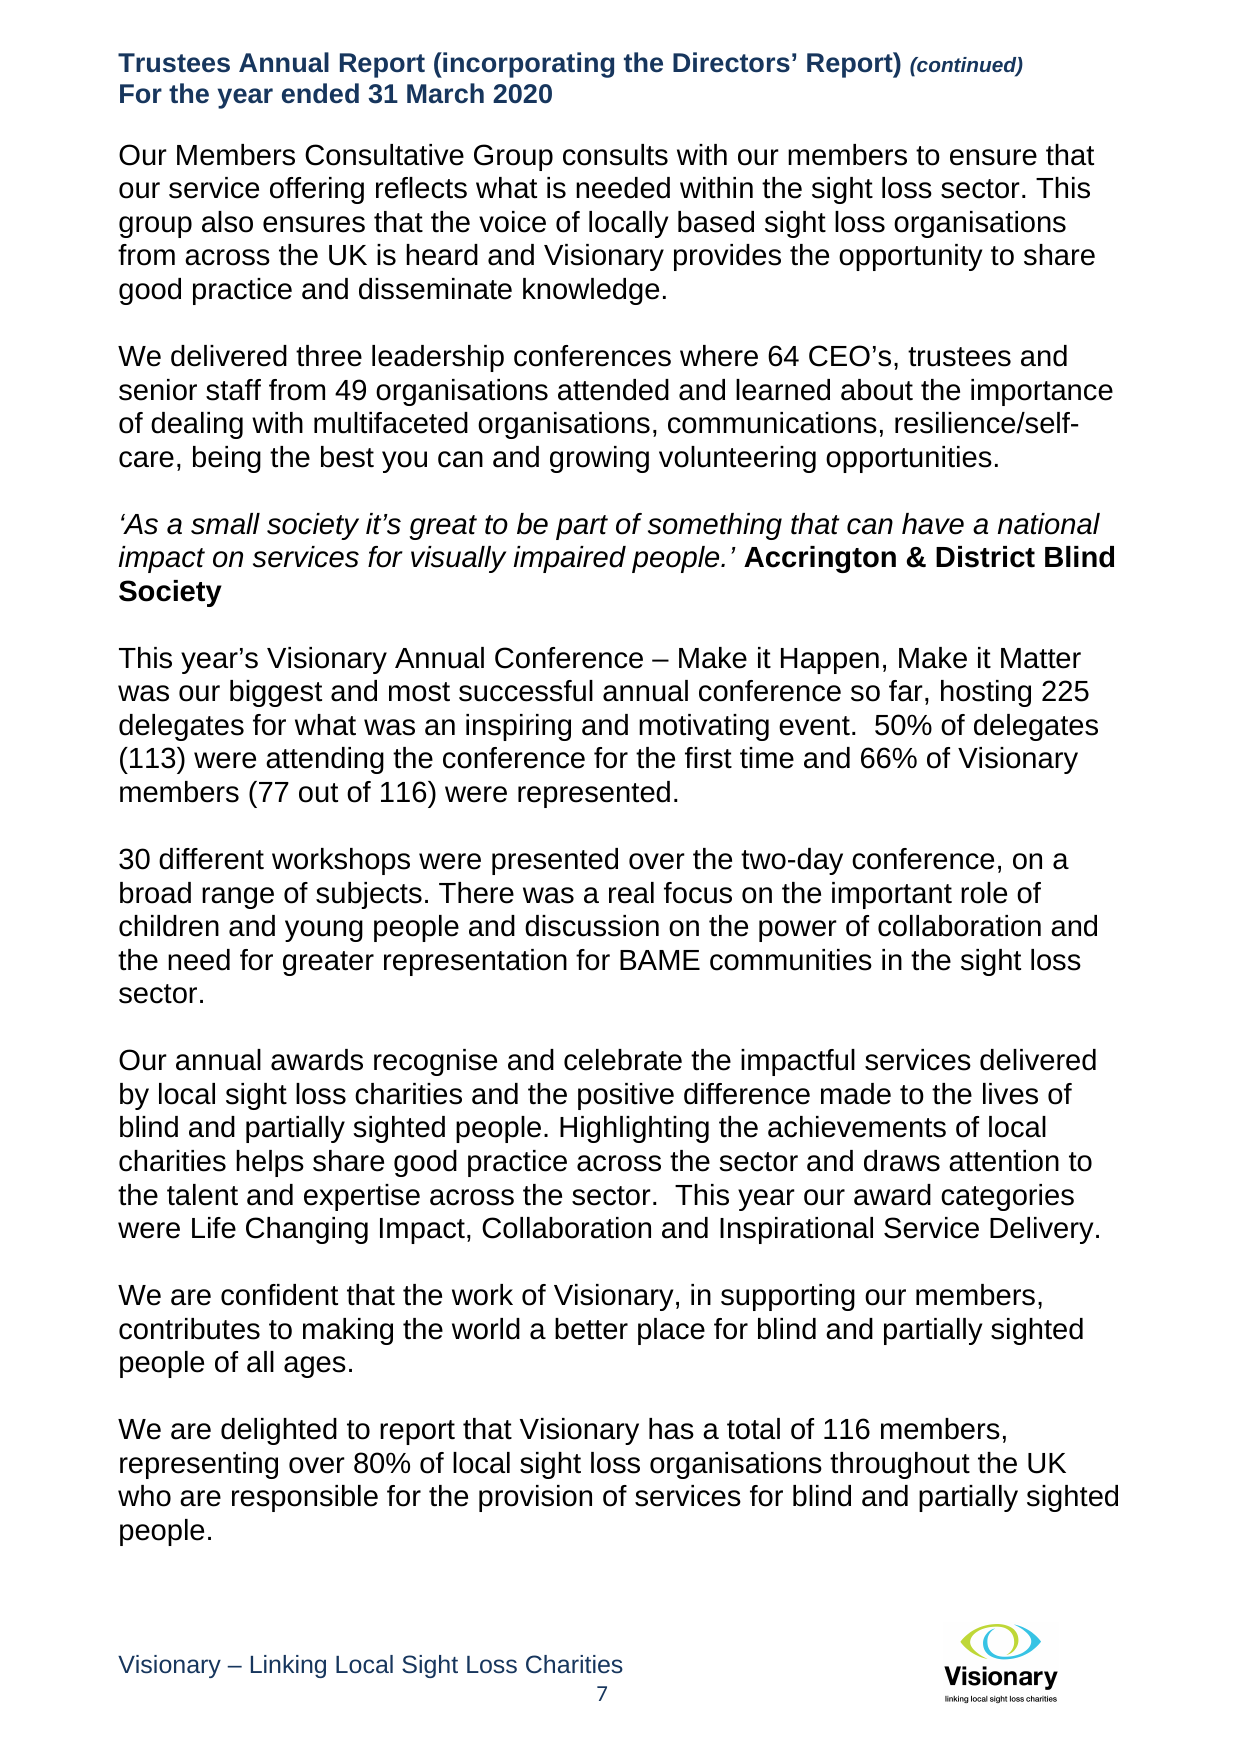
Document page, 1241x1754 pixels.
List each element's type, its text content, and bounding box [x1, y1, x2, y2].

text We delivered three leadership conferences where 64 CEO’s, trustees and senior staff from 49 organisations attended and learned about the importance of dealing with multifaceted organisations, communications, resilience/self-care, being the best you can and growing volunteering opportunities. [118, 339, 1122, 473]
text Our Members Consultative Group consults with our members to ensure that our service offering reflects what is needed within the sight loss sector. This group also ensures that the voice of locally based sight loss organisations from across the UK is heard and Visionary provides the opportunity to share good practice and disseminate knowledge. [118, 138, 1122, 306]
text ‘As a small society it’s great to be part of something that can have a national impact on services for visually impaired people.’ Accrington & District Blind Society [118, 507, 1122, 607]
text We are delighted to report that Visionary has a total of 116 members, representing over 80% of local sight loss organisations throughout the UK who are responsible for the provision of services for blind and partially sighted people. [118, 1412, 1122, 1547]
text Our annual awards recognise and celebrate the impactful services delivered by local sight loss charities and the positive difference made to the lives of blind and partially sighted people. Highlighting the achievements of local charities helps share good practice across the sector and draws attention to the talent and expertise across the sector. This year our award categories were Life Changing Impact, Collaboration and Inspirational Service Delivery. [118, 1043, 1122, 1245]
text This year’s Visionary Annual Conference – Make it Happen, Make it Matter was our biggest and most successful annual conference so far, hosting 225 delegates for what was an inspiring and motivating event. 50% of delegates (113) were attending the conference for the first time and 66% of Visionary members (77 out of 116) were represented. [118, 641, 1122, 809]
text 30 different workshops were presented over the two-day conference, on a broad range of subjects. There was a real focus on the important role of children and young people and discussion on the power of collaboration and the need for greater representation for BAME communities in the sight loss sector. [118, 842, 1122, 1010]
picture [943, 1622, 1059, 1705]
text We are confident that the work of Visionary, in supporting our members, contributes to making the world a better place for blind and partially sighted people of all ages. [118, 1278, 1122, 1379]
